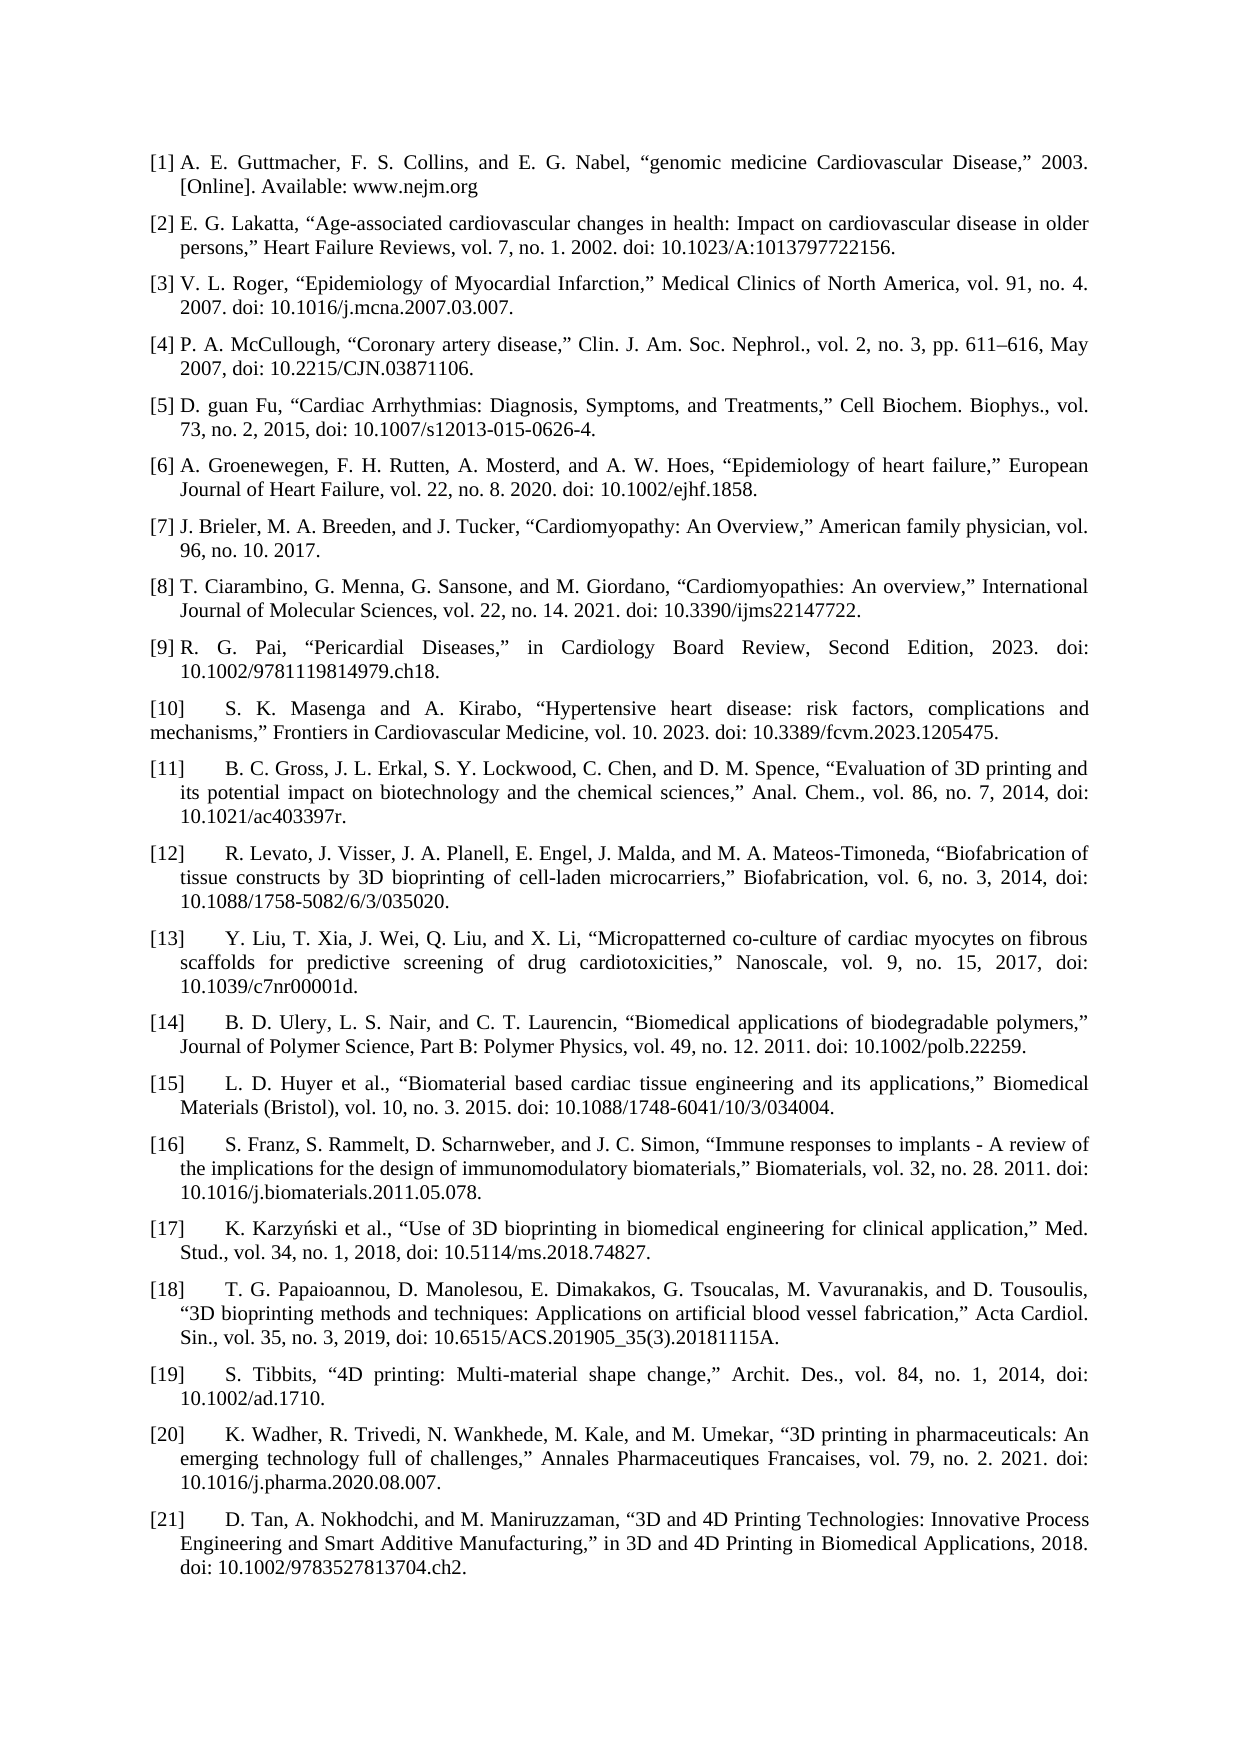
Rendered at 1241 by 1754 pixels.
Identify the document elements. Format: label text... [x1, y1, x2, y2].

text [10] S. K. Masenga and A. Kirabo, “Hypertensive heart disease: risk factors, complications and mechanisms,” Frontiers in Cardiovascular Medicine, vol. 10. 2023. doi: 10.3389/fcvm.2023.1205475. [150, 696, 1090, 744]
text [17] K. Karzyński et al., “Use of 3D bioprinting in biomedical engineering for clinical application,” Med. Stud., vol. 34, no. 1, 2018, doi: 10.5114/ms.2018.74827. [150, 1216, 1090, 1264]
text [21] D. Tan, A. Nokhodchi, and M. Maniruzzaman, “3D and 4D Printing Technologies: Innovative Process Engineering and Smart Additive Manufacturing,” in 3D and 4D Printing in Biomedical Applications, 2018. doi: 10.1002/9783527813704.ch2. [150, 1507, 1090, 1579]
text [6] A. Groenewegen, F. H. Rutten, A. Mosterd, and A. W. Hoes, “Epidemiology of heart failure,” European Journal of Heart Failure, vol. 22, no. 8. 2020. doi: 10.1002/ejhf.1858. [150, 453, 1090, 501]
text [12] R. Levato, J. Visser, J. A. Planell, E. Engel, J. Malda, and M. A. Mateos-Timoneda, “Biofabrication of tissue constructs by 3D bioprinting of cell-laden microcarriers,” Biofabrication, vol. 6, no. 3, 2014, doi: 10.1088/1758-5082/6/3/035020. [150, 841, 1090, 913]
text [4] P. A. McCullough, “Coronary artery disease,” Clin. J. Am. Soc. Nephrol., vol. 2, no. 3, pp. 611–616, May 2007, doi: 10.2215/CJN.03871106. [150, 332, 1090, 380]
text [2] E. G. Lakatta, “Age-associated cardiovascular changes in health: Impact on cardiovascular disease in older persons,” Heart Failure Reviews, vol. 7, no. 1. 2002. doi: 10.1023/A:1013797722156. [150, 211, 1090, 259]
text [16] S. Franz, S. Rammelt, D. Scharnweber, and J. C. Simon, “Immune responses to implants - A review of the implications for the design of immunomodulatory biomaterials,” Biomaterials, vol. 32, no. 28. 2011. doi: 10.1016/j.biomaterials.2011.05.078. [150, 1132, 1090, 1204]
text [14] B. D. Ulery, L. S. Nair, and C. T. Laurencin, “Biomedical applications of biodegradable polymers,” Journal of Polymer Science, Part B: Polymer Physics, vol. 49, no. 12. 2011. doi: 10.1002/polb.22259. [150, 1010, 1090, 1058]
text [15] L. D. Huyer et al., “Biomaterial based cardiac tissue engineering and its applications,” Biomedical Materials (Bristol), vol. 10, no. 3. 2015. doi: 10.1088/1748-6041/10/3/034004. [150, 1071, 1090, 1119]
text [3] V. L. Roger, “Epidemiology of Myocardial Infarction,” Medical Clinics of North America, vol. 91, no. 4. 2007. doi: 10.1016/j.mcna.2007.03.007. [150, 271, 1090, 319]
text [13] Y. Liu, T. Xia, J. Wei, Q. Liu, and X. Li, “Micropatterned co-culture of cardiac myocytes on fibrous scaffolds for predictive screening of drug cardiotoxicities,” Nanoscale, vol. 9, no. 15, 2017, doi: 10.1039/c7nr00001d. [150, 926, 1090, 998]
text [9] R. G. Pai, “Pericardial Diseases,” in Cardiology Board Review, Second Edition, 2023. doi: 10.1002/9781119814979.ch18. [150, 635, 1090, 683]
text [5] D. guan Fu, “Cardiac Arrhythmias: Diagnosis, Symptoms, and Treatments,” Cell Biochem. Biophys., vol. 73, no. 2, 2015, doi: 10.1007/s12013-015-0626-4. [150, 392, 1090, 441]
text [1] A. E. Guttmacher, F. S. Collins, and E. G. Nabel, “genomic medicine Cardiovascular Disease,” 2003. [Online]. Available: www.nejm.org [150, 150, 1090, 198]
text [18] T. G. Papaioannou, D. Manolesou, E. Dimakakos, G. Tsoucalas, M. Vavuranakis, and D. Tousoulis, “3D bioprinting methods and techniques: Applications on artificial blood vessel fabrication,” Acta Cardiol. Sin., vol. 35, no. 3, 2019, doi: 10.6515/ACS.201905_35(3).20181115A. [150, 1277, 1090, 1349]
text [20] K. Wadher, R. Trivedi, N. Wankhede, M. Kale, and M. Umekar, “3D printing in pharmaceuticals: An emerging technology full of challenges,” Annales Pharmaceutiques Francaises, vol. 79, no. 2. 2021. doi: 10.1016/j.pharma.2020.08.007. [150, 1422, 1090, 1494]
text [8] T. Ciarambino, G. Menna, G. Sansone, and M. Giordano, “Cardiomyopathies: An overview,” International Journal of Molecular Sciences, vol. 22, no. 14. 2021. doi: 10.3390/ijms22147722. [150, 574, 1090, 622]
text [7] J. Brieler, M. A. Breeden, and J. Tucker, “Cardiomyopathy: An Overview,” American family physician, vol. 96, no. 10. 2017. [150, 514, 1090, 562]
text [19] S. Tibbits, “4D printing: Multi-material shape change,” Archit. Des., vol. 84, no. 1, 2014, doi: 10.1002/ad.1710. [150, 1362, 1090, 1410]
text [11] B. C. Gross, J. L. Erkal, S. Y. Lockwood, C. Chen, and D. M. Spence, “Evaluation of 3D printing and its potential impact on biotechnology and the chemical sciences,” Anal. Chem., vol. 86, no. 7, 2014, doi: 10.1021/ac403397r. [150, 756, 1090, 828]
